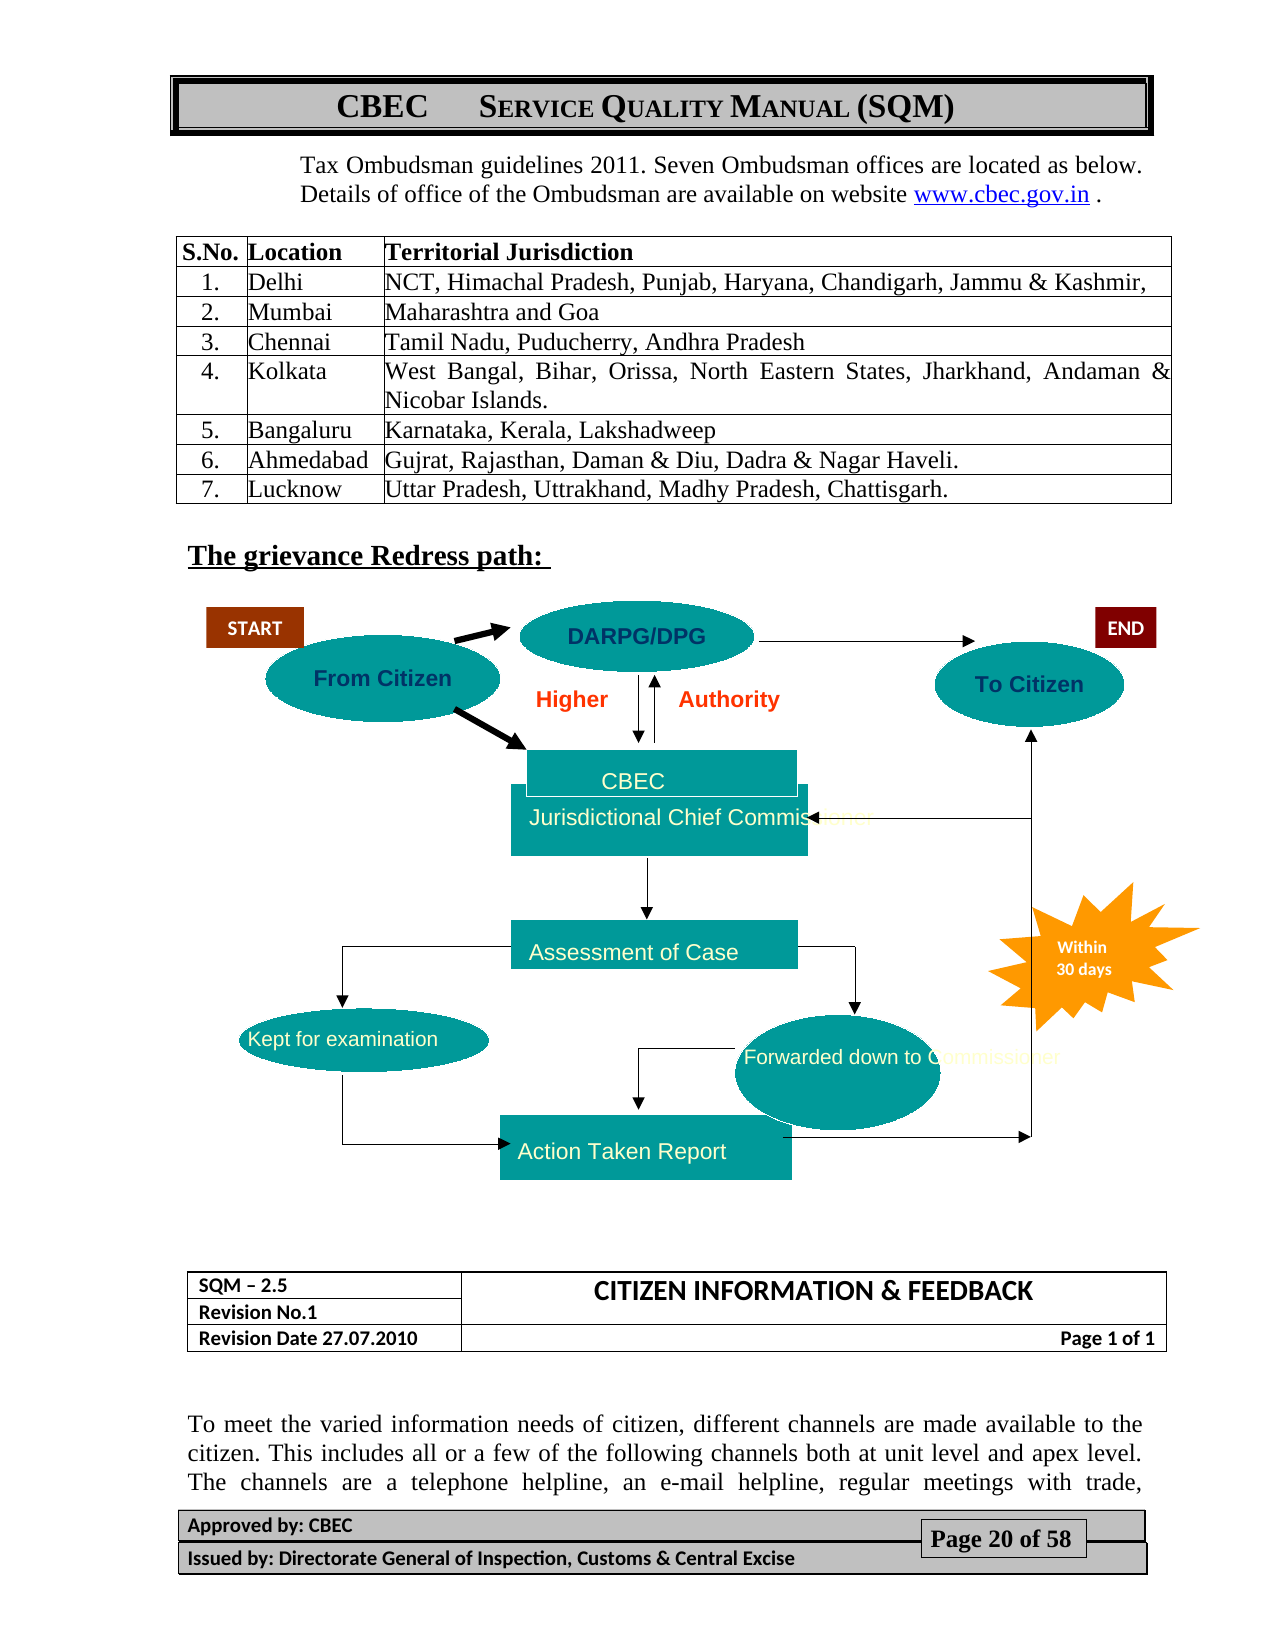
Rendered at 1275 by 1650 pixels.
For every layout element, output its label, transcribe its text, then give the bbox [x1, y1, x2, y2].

table_header S.No. [177, 237, 247, 266]
table_cell Kolkata [248, 356, 384, 414]
table_cell 3. [177, 327, 247, 355]
table_cell 4. [177, 356, 247, 414]
table_cell Ahmedabad [248, 445, 384, 473]
table_header SQM – 2.5 [188, 1273, 461, 1298]
table_cell 6. [177, 445, 247, 473]
text The grievance Redress path: [187, 538, 1144, 571]
table_cell Mumbai [248, 297, 384, 326]
table_cell Page 1 of 1 [462, 1325, 1166, 1351]
table_cell Gujrat, Rajasthan, Daman & Diu, Dadra & Nagar Haveli. [385, 445, 1171, 473]
table_cell Maharashtra and Goa [385, 297, 1171, 326]
table_cell Uttar Pradesh, Uttrakhand, Madhy Pradesh, Chattisgarh. [385, 475, 1171, 503]
table_cell 5. [177, 415, 247, 444]
table_cell Revision Date 27.07.2010 [188, 1325, 461, 1351]
table_cell 2. [177, 297, 247, 326]
table_cell 1. [177, 267, 247, 296]
table_header CITIZEN INFORMATION & FEEDBACK [462, 1273, 1166, 1324]
table_cell Tamil Nadu, Puducherry, Andhra Pradesh [385, 327, 1171, 355]
table_cell Chennai [248, 327, 384, 355]
table_cell NCT, Himachal Pradesh, Punjab, Haryana, Chandigarh, Jammu & Kashmir, [385, 267, 1171, 296]
table_cell Karnataka, Kerala, Lakshadweep [385, 415, 1171, 444]
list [225, 150, 1144, 207]
table_header Territorial Jurisdiction [385, 237, 1171, 266]
table_header Location [248, 237, 384, 266]
table_cell Bangaluru [248, 415, 384, 444]
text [187, 1409, 1144, 1496]
table_cell West Bangal, Bihar, Orissa, North Eastern States, Jharkhand, Andaman & Nicobar Islands. [385, 356, 1171, 414]
table_cell Revision No.1 [188, 1299, 461, 1324]
table_cell Lucknow [248, 475, 384, 503]
table_cell Delhi [248, 267, 384, 296]
table_cell 7. [177, 475, 247, 503]
